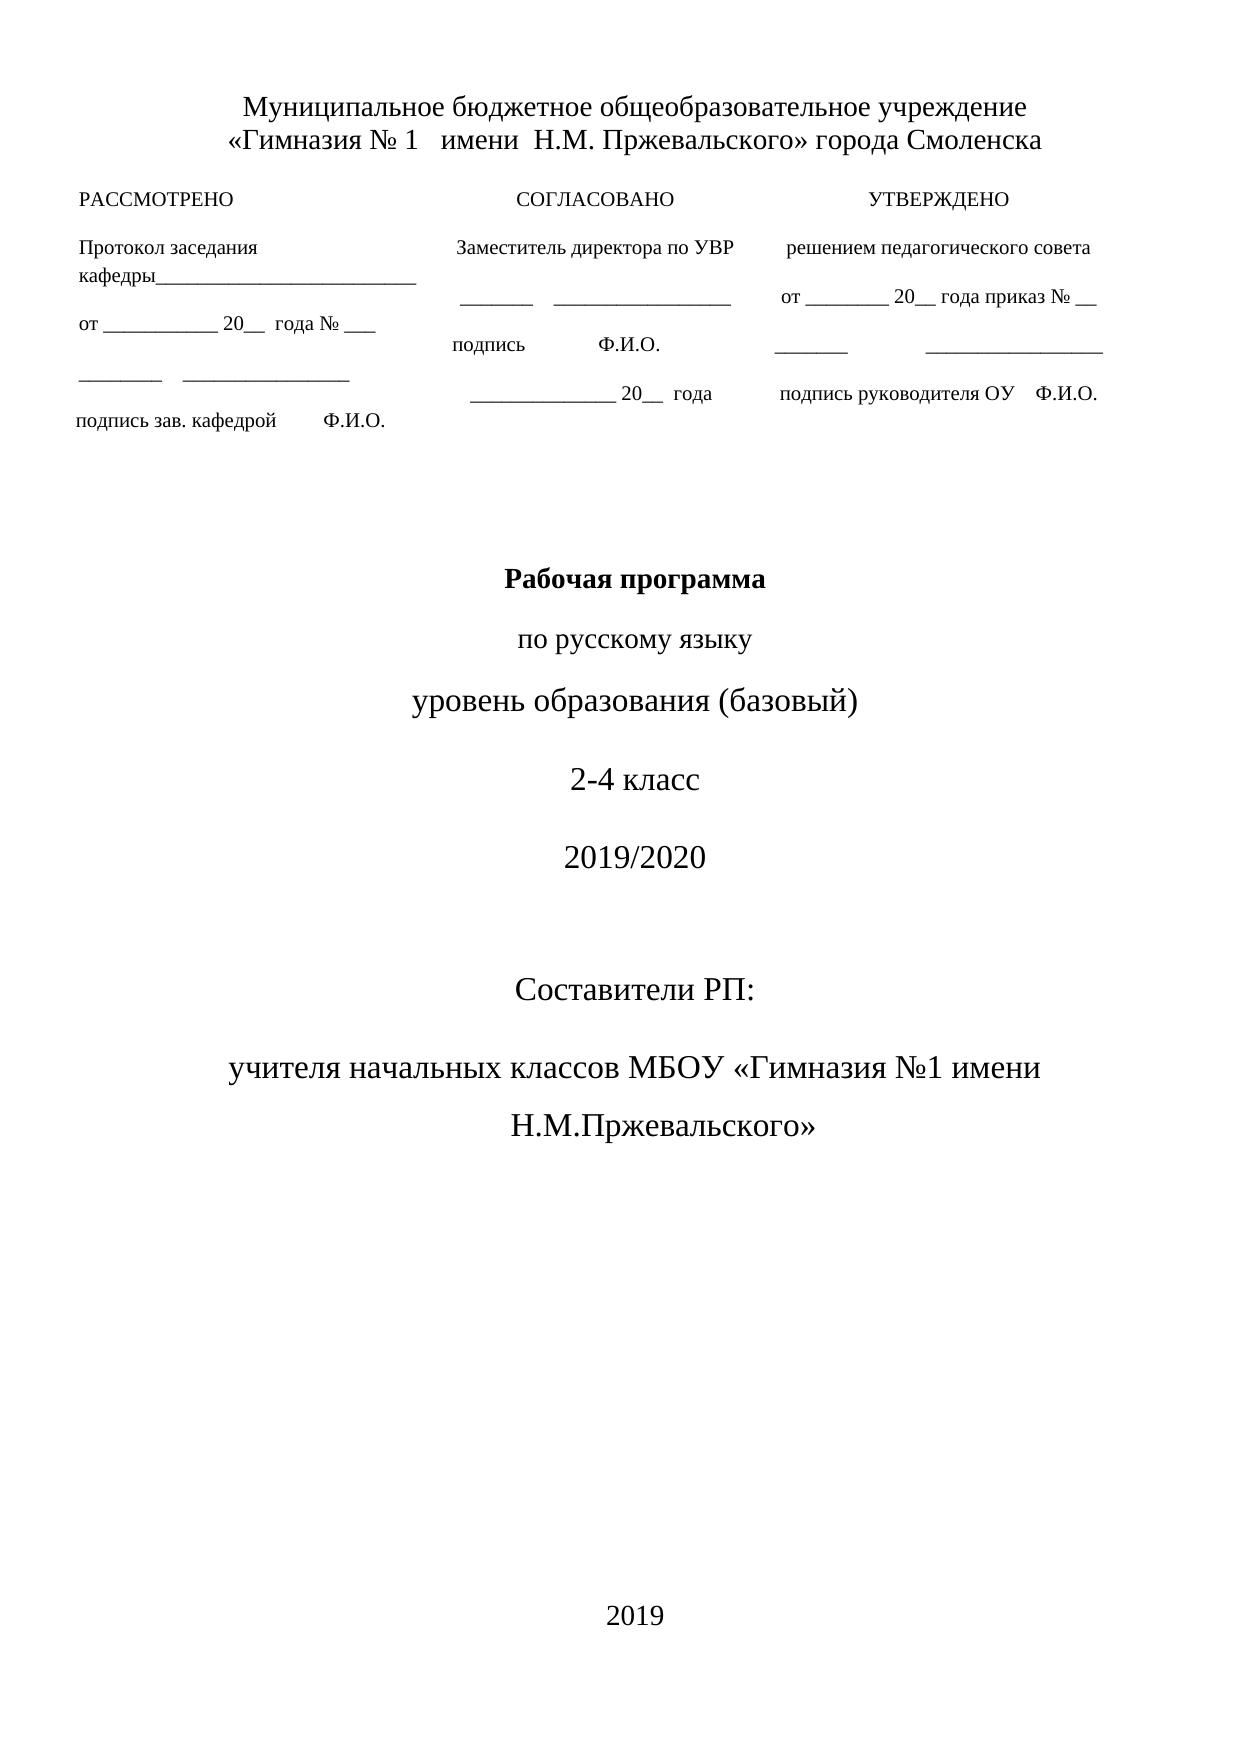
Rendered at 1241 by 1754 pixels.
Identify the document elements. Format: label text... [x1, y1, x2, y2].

text Муниципальное бюджетное общеобразовательное учреждение [118, 89, 1152, 122]
text уровень образования (базовый) [118, 680, 1152, 731]
text Рабочая программа [118, 562, 1152, 595]
text 2019 [118, 1598, 1152, 1632]
text Составители РП: [118, 969, 1152, 1019]
table_header РАССМОТРЕНО Протокол заседания кафедры_________________________ от ___________ 20__ года № ___ ________ ________________ подпись зав. кафедрой Ф.И.О. [59, 187, 427, 505]
table_header УТВЕРЖДЕНО решением педагогического совета от ________ 20__ года приказ № __ _______ _________________ подпись руководителя ОУ Ф.И.О. [755, 187, 1122, 505]
text 2-4 класс [118, 759, 1152, 809]
text учителя начальных классов МБОУ «Гимназия №1 имени Н.М.Пржевальского» [118, 1048, 1152, 1156]
text по русскому языку [118, 621, 1152, 654]
text «Гимназия № 1 имени Н.М. Пржевальского» города Смоленска [118, 122, 1152, 156]
table_header СОГЛАСОВАНО Заместитель директора по УВР _______ _________________ подпись Ф.И.О. ______________ 20__ года [428, 187, 755, 505]
text 2019/2020 [118, 837, 1152, 888]
